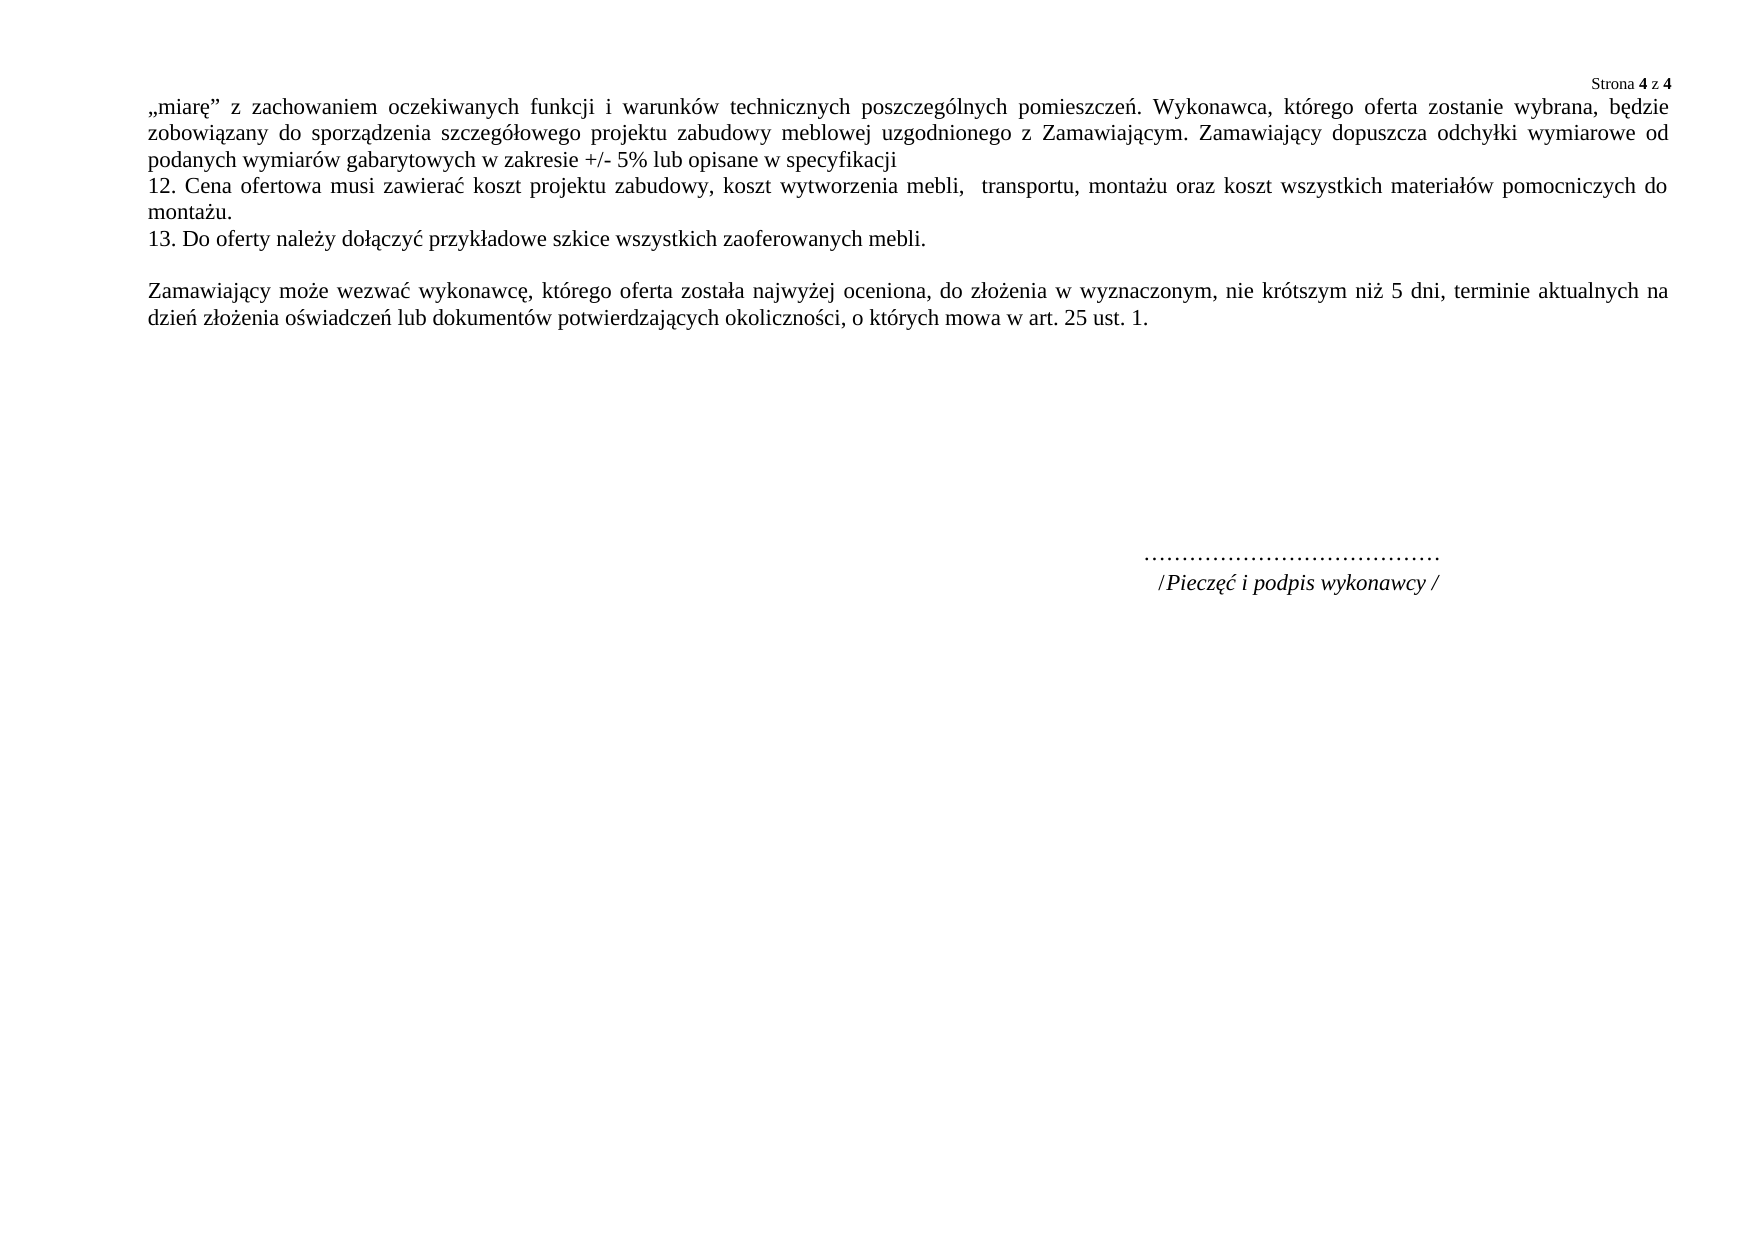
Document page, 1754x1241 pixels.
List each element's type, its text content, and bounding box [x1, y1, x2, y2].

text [148, 93, 1671, 172]
text Zamawiający może wezwać wykonawcę, którego oferta została najwyżej oceniona, do złożenia w wyznaczonym, nie krótszym niż 5 dni, terminie aktualnych na dzień złożenia oświadczeń lub dokumentów potwierdzających okoliczności, o których mowa w art. 25 ust. 1. [148, 277, 1671, 330]
text /Pieczęć i podpis wykonawcy / [148, 569, 1671, 595]
text 13. Do oferty należy dołączyć przykładowe szkice wszystkich zaoferowanych mebli. [148, 225, 1671, 251]
text ………………………………… [148, 539, 1671, 565]
text 12. Cena ofertowa musi zawierać koszt projektu zabudowy, koszt wytworzenia mebli, transportu, montażu oraz koszt wszystkich materiałów pomocniczych do montażu. [148, 172, 1671, 225]
